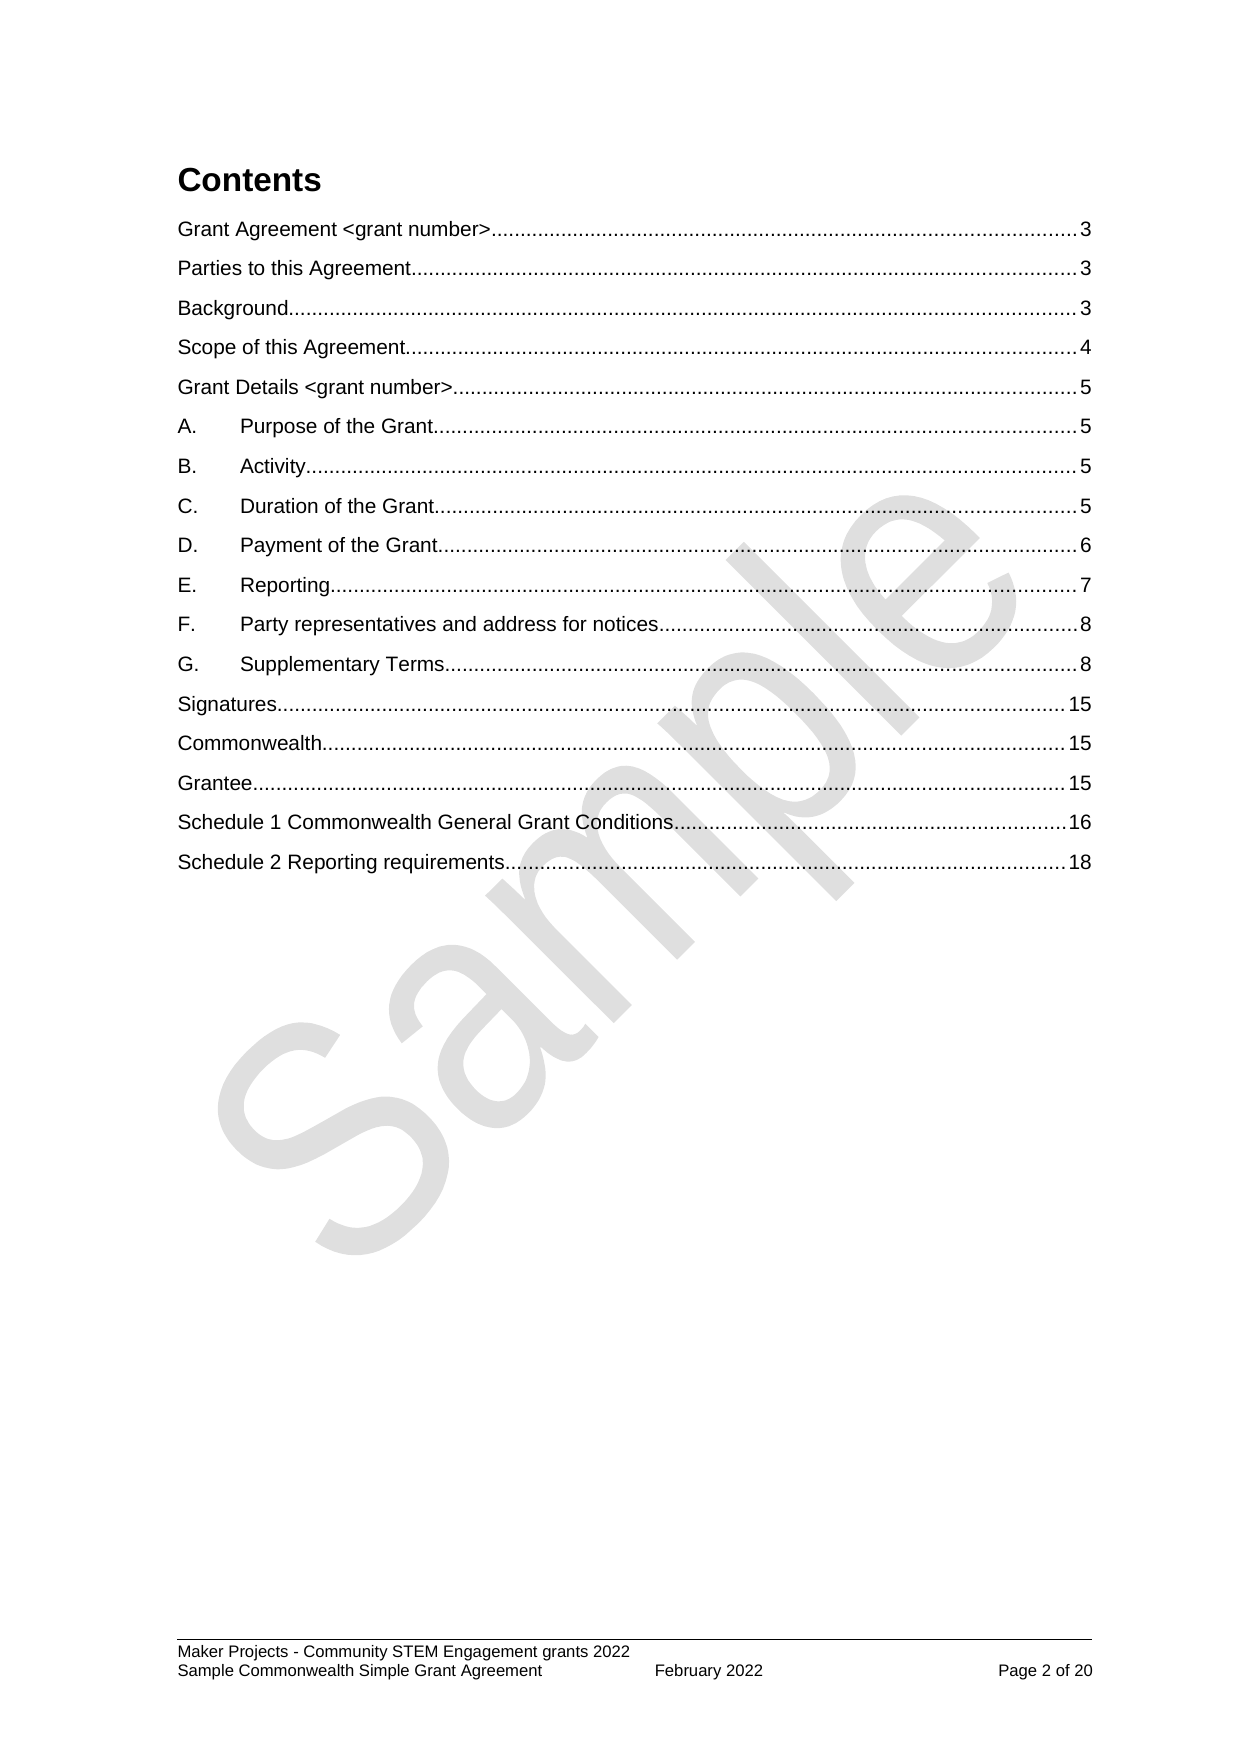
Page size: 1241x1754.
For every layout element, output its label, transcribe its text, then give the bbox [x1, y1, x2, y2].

text D. Payment of the Grant 6 [177, 528, 1092, 557]
text C. Duration of the Grant 5 [177, 488, 1092, 517]
text G. Supplementary Terms 8 [177, 647, 1092, 676]
text Parties to this Agreement 3 [177, 251, 1092, 280]
text Grant Agreement <grant number> 3 [177, 211, 1092, 240]
text Schedule 2 Reporting requirements 18 [177, 844, 1092, 874]
text Grantee 15 [177, 765, 1092, 794]
subtitle Contents [177, 160, 1092, 199]
text B. Activity 5 [177, 449, 1092, 478]
text Commonwealth 15 [177, 726, 1092, 755]
text Grant Details <grant number> 5 [177, 369, 1092, 399]
text F. Party representatives and address for notices 8 [177, 607, 1092, 636]
text E. Reporting 7 [177, 567, 1092, 597]
text Scope of this Agreement 4 [177, 330, 1092, 359]
text Signatures 15 [177, 686, 1092, 715]
text Background 3 [177, 290, 1092, 319]
text A. Purpose of the Grant 5 [177, 409, 1092, 438]
text Schedule 1 Commonwealth General Grant Conditions 16 [177, 805, 1092, 834]
